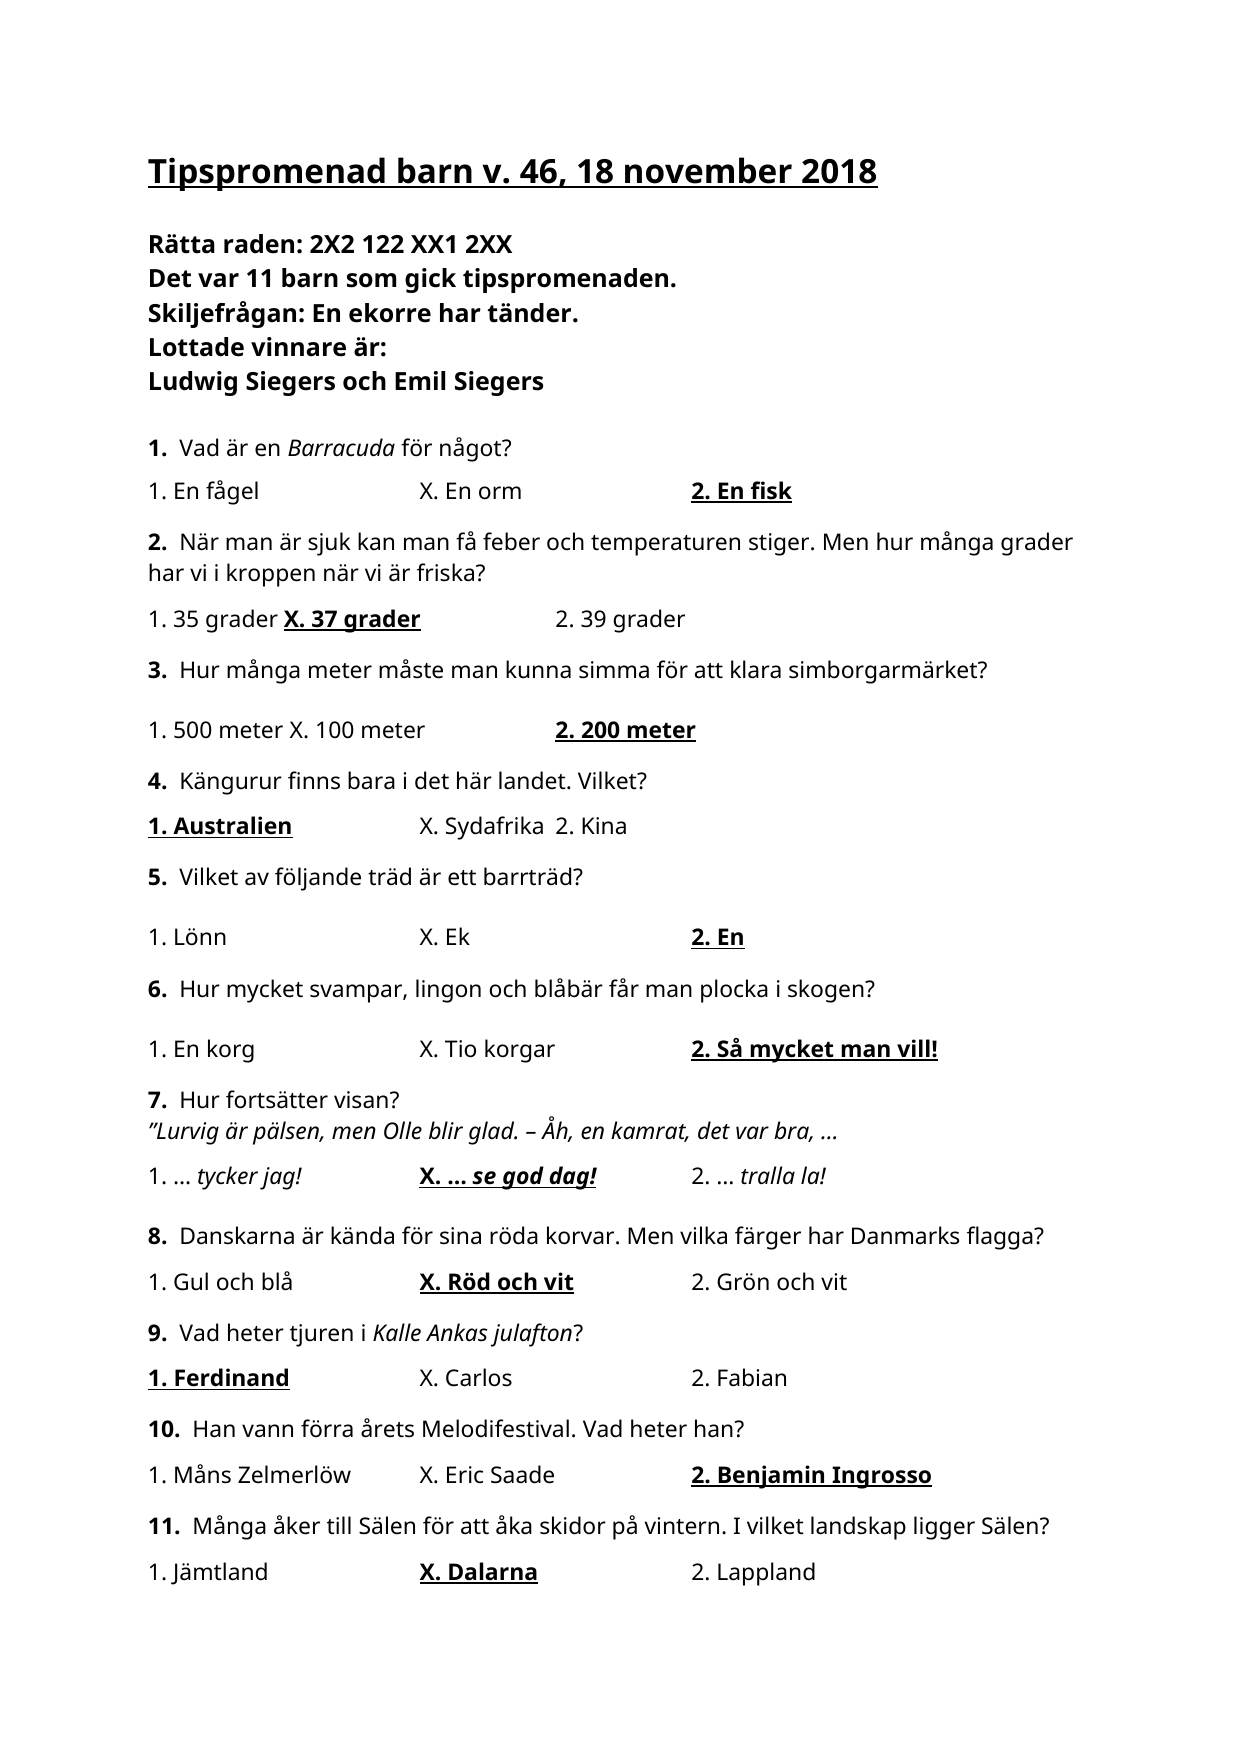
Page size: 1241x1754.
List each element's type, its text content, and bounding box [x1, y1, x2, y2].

text 1. Australien X. Sydafrika 2. Kina [148, 810, 1093, 841]
text 1. Vad är en Barracuda för något? [148, 431, 1093, 463]
text 1. Lönn X. Ek 2. En [148, 921, 1093, 953]
text 3. Hur många meter måste man kunna simma för att klara simborgarmärket? [148, 654, 1093, 685]
text 1. Ferdinand X. Carlos 2. Fabian [148, 1362, 1093, 1393]
text 7. Hur fortsätter visan? [148, 1084, 1093, 1115]
text 1. 500 meter X. 100 meter 2. 200 meter [148, 714, 1093, 745]
text 10. Han vann förra årets Melodifestival. Vad heter han? [148, 1413, 1093, 1445]
text Tipspromenad barn v. 46, 18 november 2018 [148, 148, 1093, 193]
text Det var 11 barn som gick tipspromenaden. [148, 261, 1093, 295]
text 1. En fågel X. En orm 2. En fisk [148, 475, 1093, 506]
text 8. Danskarna är kända för sina röda korvar. Men vilka färger har Danmarks flagga? [148, 1220, 1093, 1252]
text 1. … tycker jag! X. … se god dag! 2. … tralla la! [148, 1160, 1093, 1192]
text ”Lurvig är pälsen, men Olle blir glad. – Åh, en kamrat, det var bra, … [148, 1115, 1093, 1146]
text 9. Vad heter tjuren i Kalle Ankas julafton? [148, 1317, 1093, 1348]
text 5. Vilket av följande träd är ett barrträd? [148, 861, 1093, 893]
text Lottade vinnare är: [148, 329, 1093, 363]
text 6. Hur mycket svampar, lingon och blåbär får man plocka i skogen? [148, 972, 1093, 1004]
text Ludwig Siegers och Emil Siegers [148, 363, 1093, 397]
text 1. Måns Zelmerlöw X. Eric Saade 2. Benjamin Ingrosso [148, 1459, 1093, 1490]
text 1. 35 grader X. 37 grader 2. 39 grader [148, 602, 1093, 634]
text 1. En korg X. Tio korgar 2. Så mycket man vill! [148, 1032, 1093, 1064]
text 4. Kängurur finns bara i det här landet. Vilket? [148, 765, 1093, 796]
text Rätta raden: 2X2 122 XX1 2XX [148, 227, 1093, 261]
text Skiljefrågan: En ekorre har tänder. [148, 295, 1093, 329]
text 11. Många åker till Sälen för att åka skidor på vintern. I vilket landskap ligger Sälen? [148, 1510, 1152, 1541]
text 2. När man är sjuk kan man få feber och temperaturen stiger. Men hur många grader har vi i kroppen när vi är friska? [148, 526, 1093, 588]
text 1. Gul och blå X. Röd och vit 2. Grön och vit [148, 1266, 1107, 1297]
text 1. Jämtland X. Dalarna 2. Lappland [148, 1555, 1093, 1587]
